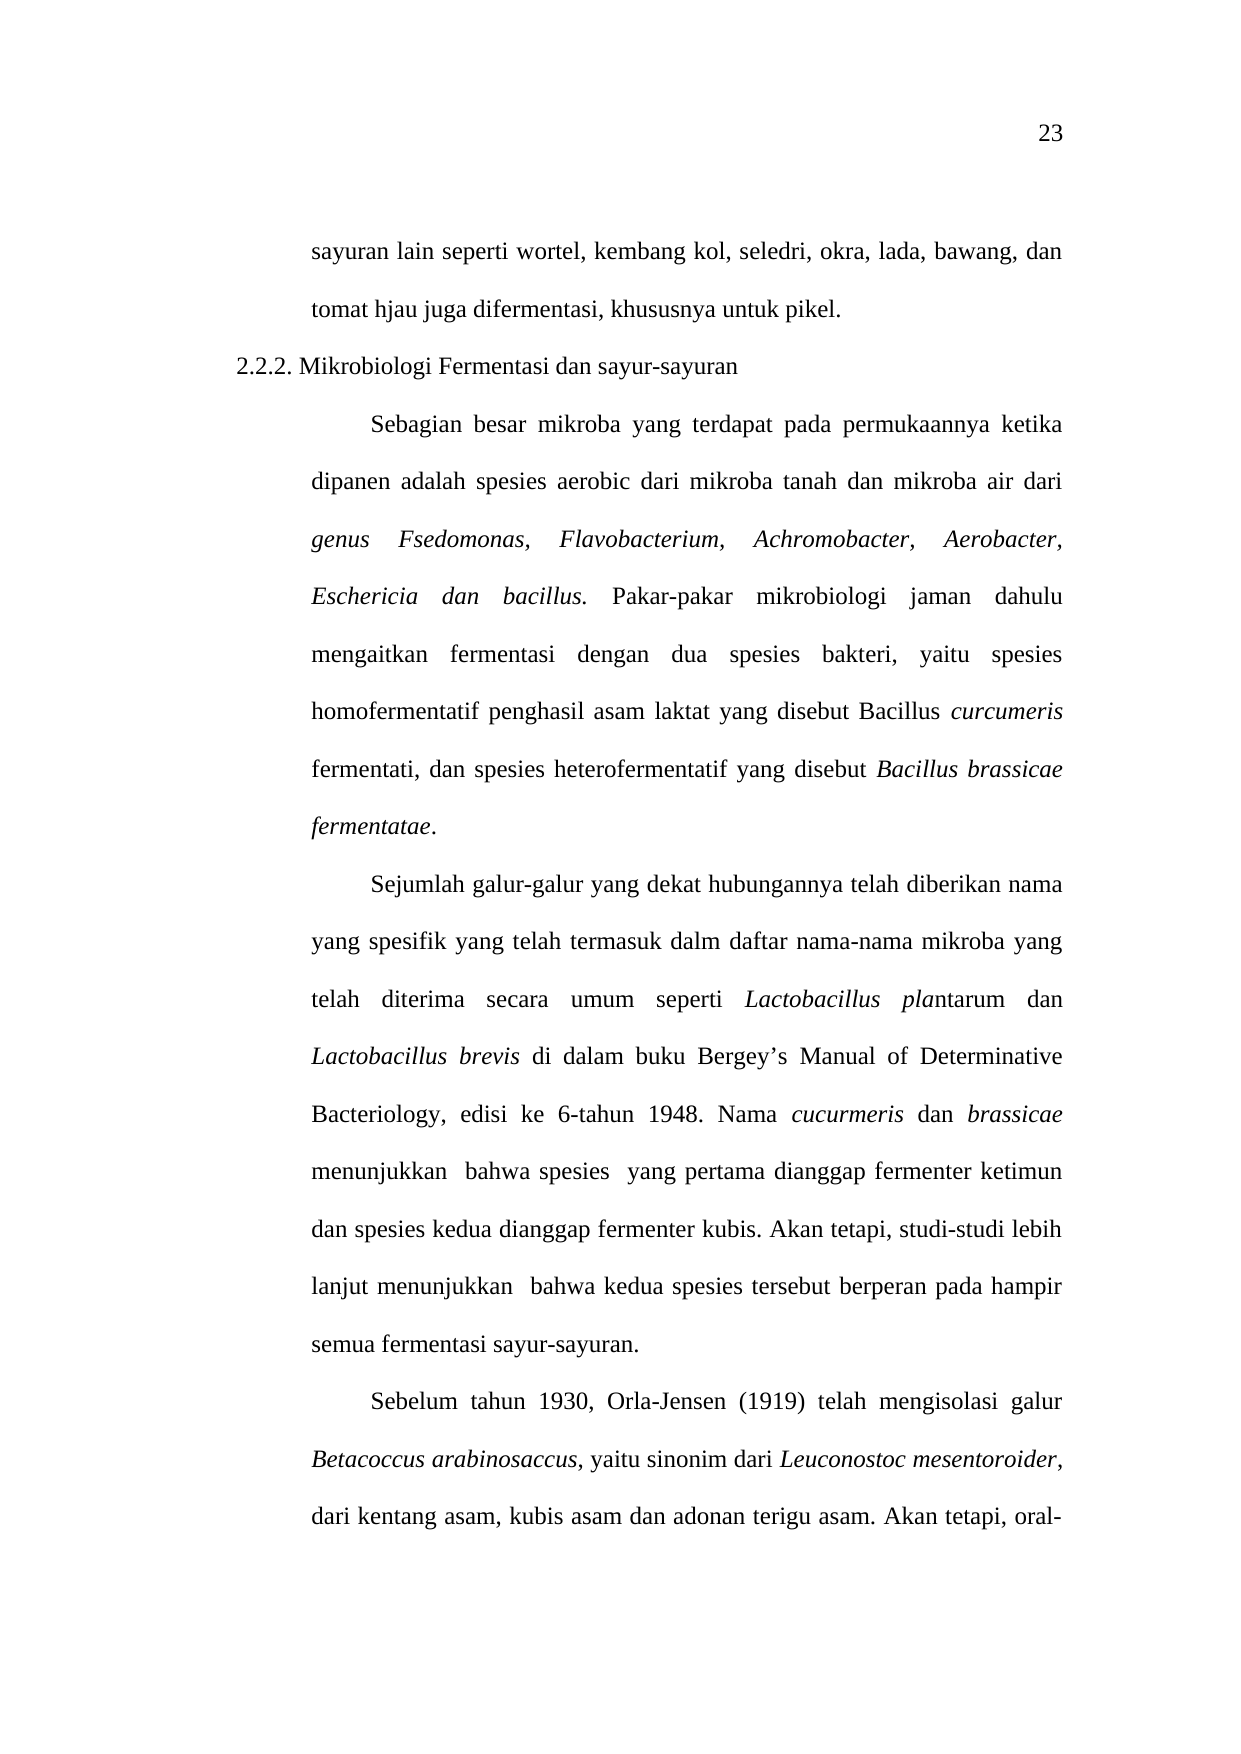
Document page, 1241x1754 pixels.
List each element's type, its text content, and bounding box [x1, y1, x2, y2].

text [311, 236, 1063, 322]
text Sebagian besar mikroba yang terdapat pada permukaannya ketika dipanen adalah spesies aerobic dari mikroba tanah dan mikroba air dari genus Fsedomonas, Flavobacterium, Achromobacter, Aerobacter, Eschericia dan bacillus. Pakar-pakar mikrobiologi jaman dahulu mengaitkan fermentasi dengan dua spesies bakteri, yaitu spesies homofermentatif penghasil asam laktat yang disebut Bacillus curcumeris fermentati, dan spesies heterofermentatif yang disebut Bacillus brassicae fermentatae. [311, 409, 1063, 840]
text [311, 1386, 1063, 1530]
subtitle 2.2.2. Mikrobiologi Fermentasi dan sayur-sayuran [236, 351, 1063, 380]
text Sejumlah galur-galur yang dekat hubungannya telah diberikan nama yang spesifik yang telah termasuk dalm daftar nama-nama mikroba yang telah diterima secara umum seperti Lactobacillus plantarum dan Lactobacillus brevis di dalam buku Bergey’s Manual of Determinative Bacteriology, edisi ke 6-tahun 1948. Nama cucurmeris dan brassicae menunjukkan bahwa spesies yang pertama dianggap fermenter ketimun dan spesies kedua dianggap fermenter kubis. Akan tetapi, studi-studi lebih lanjut menunjukkan bahwa kedua spesies tersebut berperan pada hampir semua fermentasi sayur-sayuran. [311, 869, 1063, 1357]
